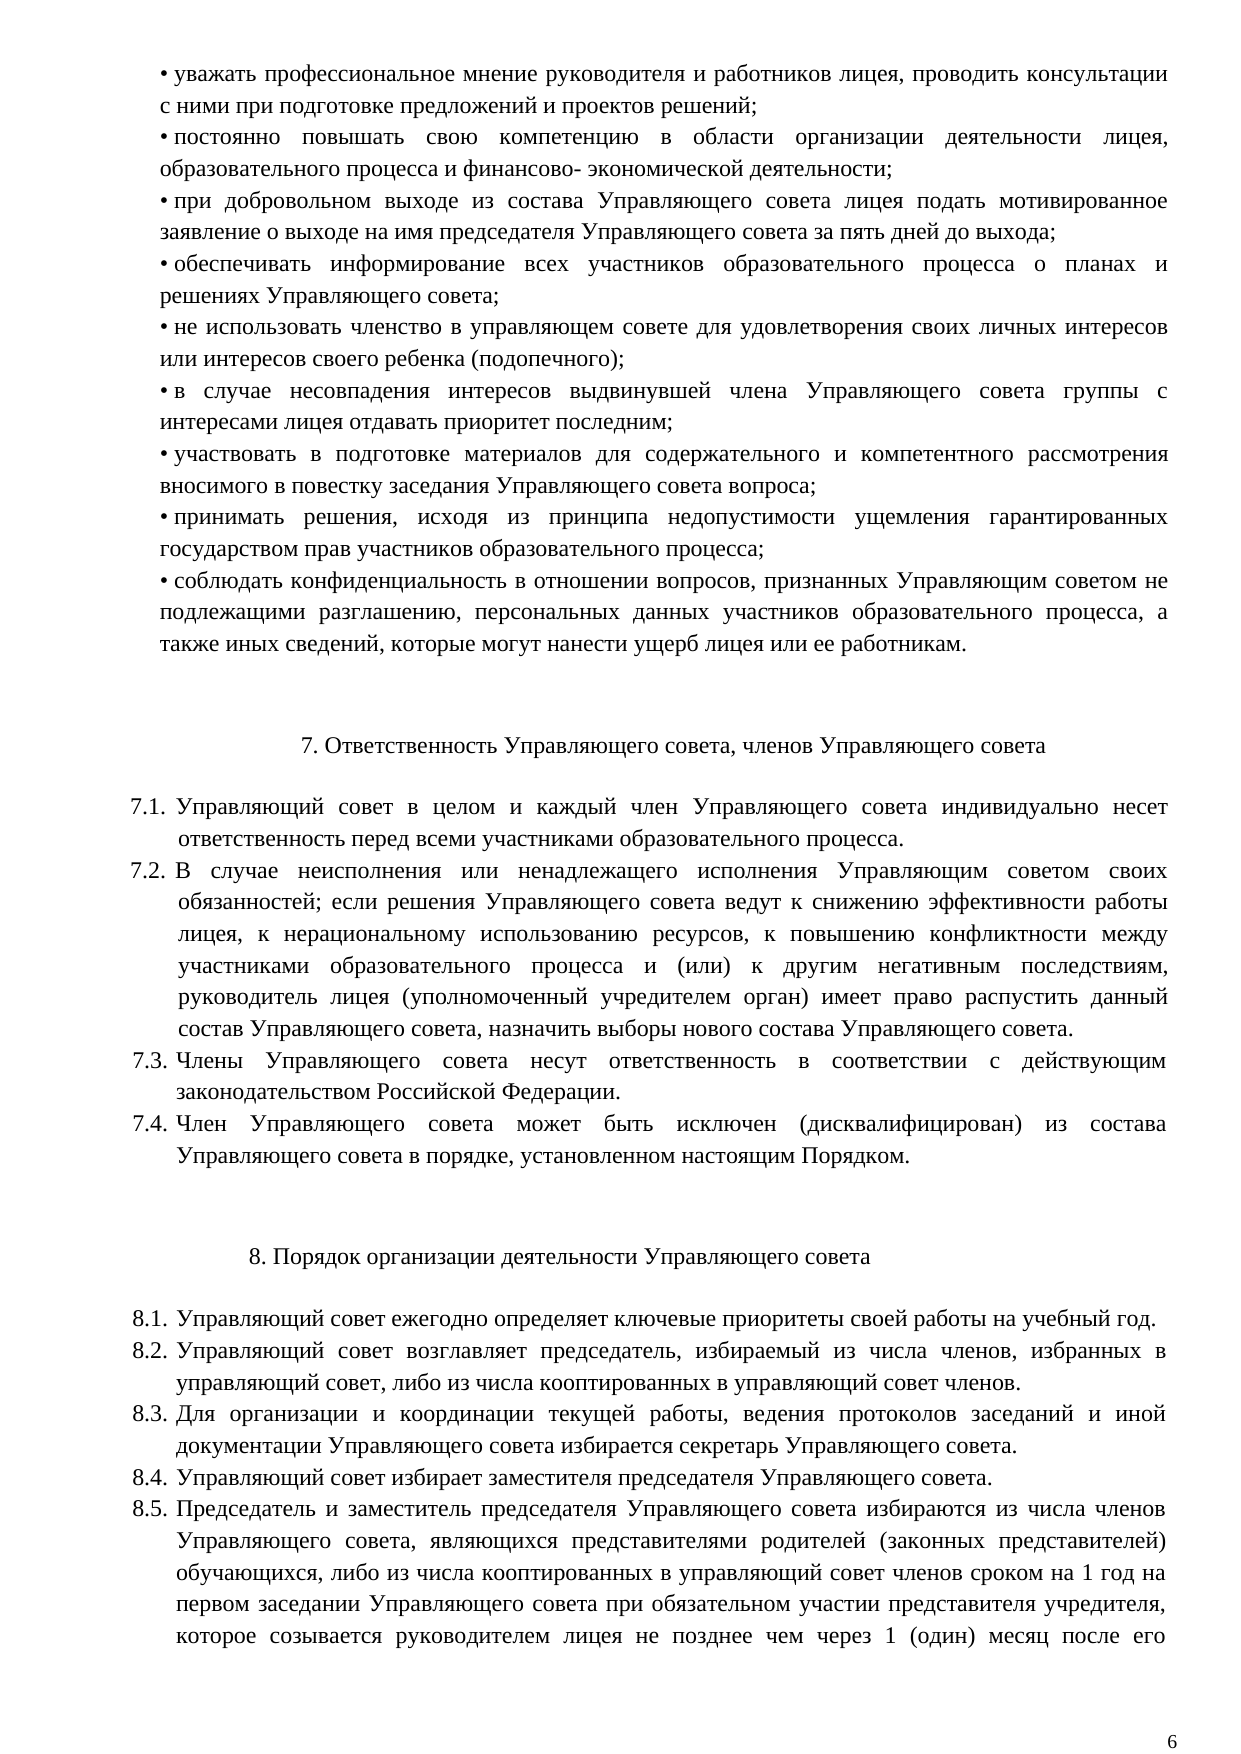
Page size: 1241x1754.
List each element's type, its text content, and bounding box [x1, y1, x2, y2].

list Член Управляющего совета может быть исключен (дисквалифицирован) из состава Управляющего совета в порядке, установленном настоящим Порядком. [132, 1109, 1167, 1168]
list принимать решения, исходя из принципа недопустимости ущемления гарантированных государством прав участников образовательного процесса; [159, 502, 1169, 562]
list Управляющий совет возглавляет председатель, избираемый из числа членов, избранных в управляющий совет, либо из числа кооптированных в управляющий совет членов. [132, 1336, 1167, 1395]
list Члены Управляющего совета несут ответственность в соответствии с действующим законодательством Российской Федерации. [132, 1046, 1167, 1105]
list при добровольном выходе из состава Управляющего совета лицея подать мотивированное заявление о выходе на имя председателя Управляющего совета за пять дней до выхода; [159, 186, 1169, 245]
list Управляющий совет ежегодно определяет ключевые приоритеты своей работы на учебный год. [132, 1304, 1167, 1332]
text 8. Порядок организации деятельности Управляющего совета [249, 1242, 1169, 1270]
list не использовать членство в управляющем совете для удовлетворения своих личных интересов или интересов своего ребенка (подопечного); [159, 312, 1169, 372]
list соблюдать конфиденциальность в отношении вопросов, признанных Управляющим советом не подлежащими разглашению, персональных данных участников образовательного процесса, а также иных сведений, которые могут нанести ущерб лицея или ее работникам. [159, 566, 1169, 657]
list участвовать в подготовке материалов для содержательного и компетентного рассмотрения вносимого в повестку заседания Управляющего совета вопроса; [159, 439, 1169, 498]
list Для организации и координации текущей работы, ведения протоколов заседаний и иной документации Управляющего совета избирается секретарь Управляющего совета. [132, 1399, 1167, 1459]
list в случае несовпадения интересов выдвинувшей члена Управляющего совета группы с интересами лицея отдавать приоритет последним; [159, 376, 1169, 435]
list постоянно повышать свою компетенцию в области организации деятельности лицея, образовательного процесса и финансово- экономической деятельности; [159, 122, 1169, 182]
list обеспечивать информирование всех участников образовательного процесса о планах и решениях Управляющего совета; [159, 249, 1169, 308]
text 7. Ответственность Управляющего совета, членов Управляющего совета [178, 731, 1169, 758]
list В случае неисполнения или ненадлежащего исполнения Управляющим советом своих обязанностей; если решения Управляющего совета ведут к снижению эффективности работы лицея, к нерациональному использованию ресурсов, к повышению конфликтности между участниками образовательного процесса и (или) к другим негативным последствиям, руководитель лицея (уполномоченный учредителем орган) имеет право распустить данный состав Управляющего совета, назначить выборы нового состава Управляющего совета. [130, 856, 1169, 1042]
list Управляющий совет в целом и каждый член Управляющего совета индивидуально несет ответственность перед всеми участниками образовательного процесса. [130, 792, 1169, 852]
list Управляющий совет избирает заместителя председателя Управляющего совета. [132, 1463, 1169, 1490]
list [132, 1494, 1167, 1649]
list уважать профессиональное мнение руководителя и работников лицея, проводить консультации с ними при подготовке предложений и проектов решений; [159, 59, 1169, 118]
